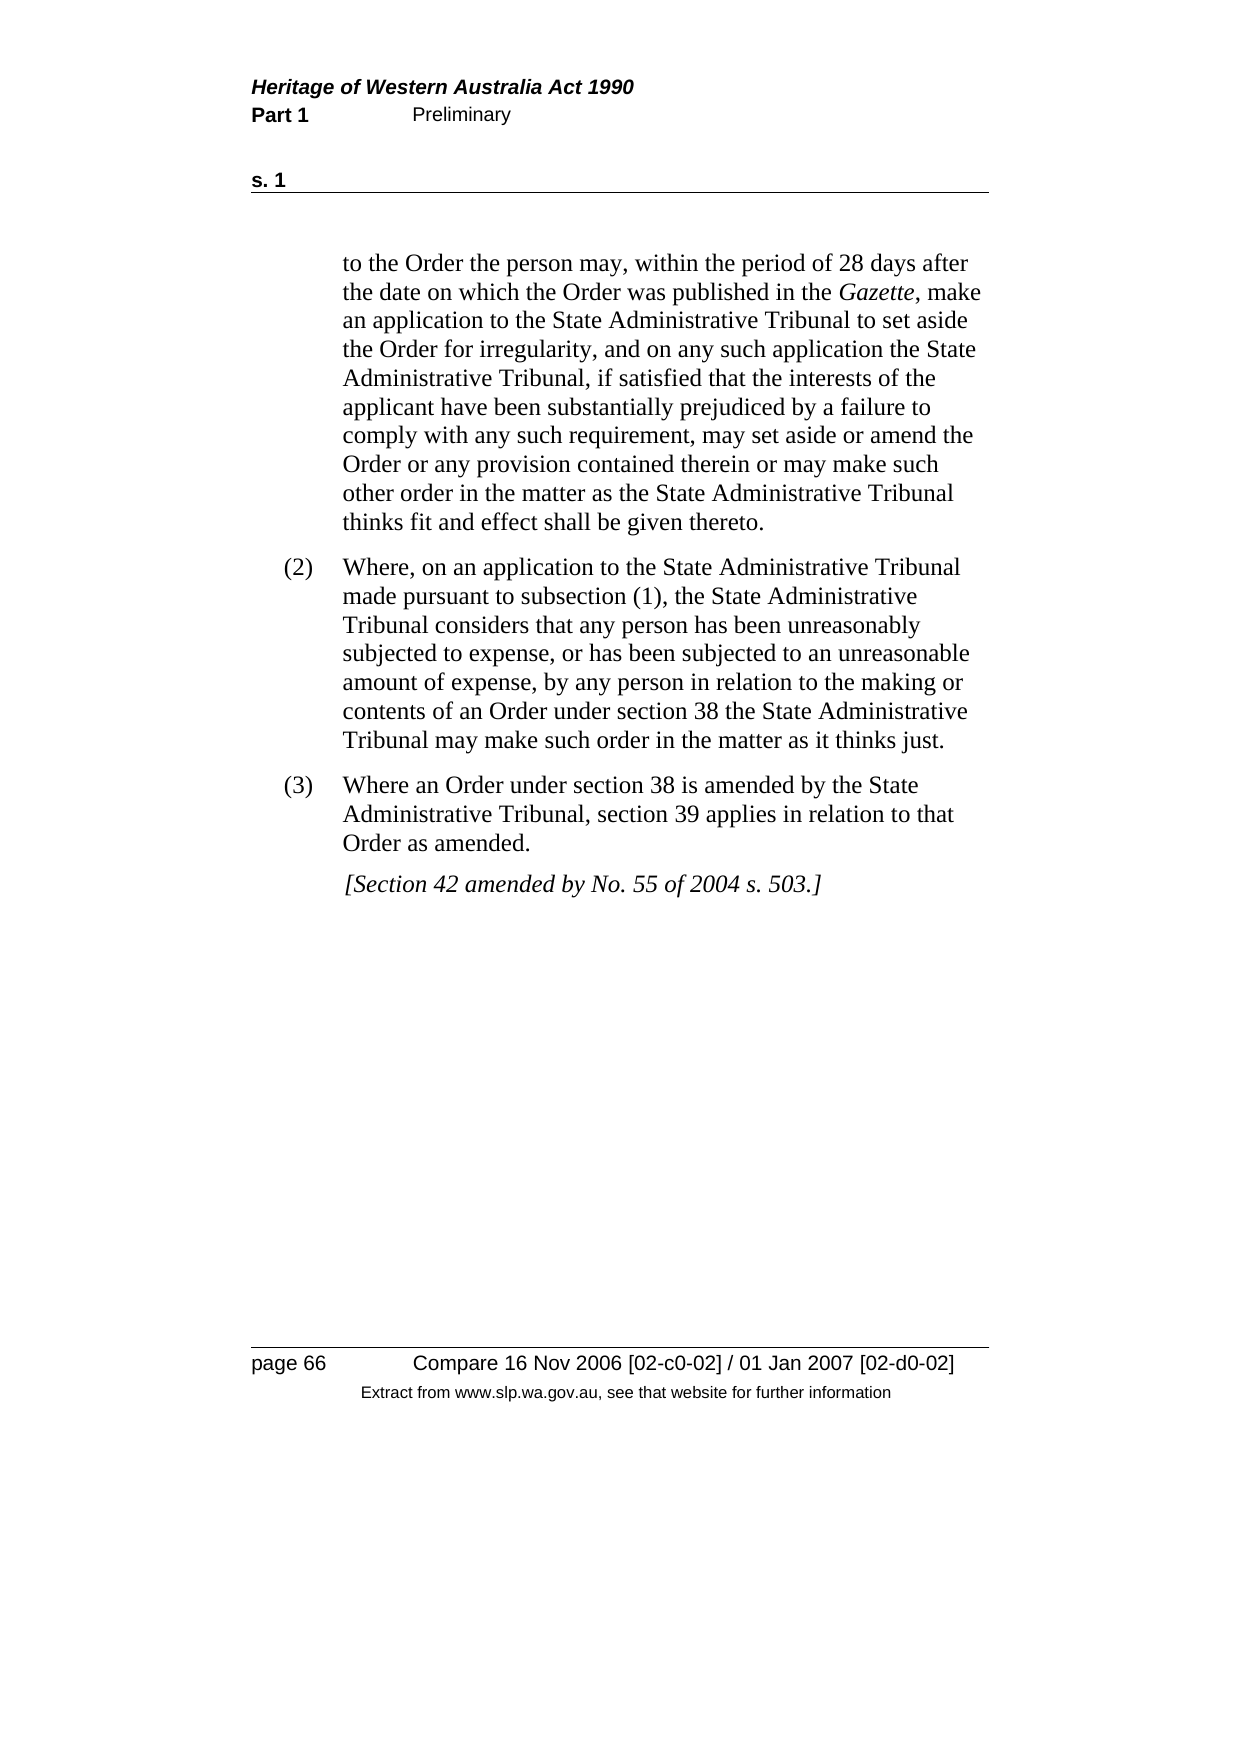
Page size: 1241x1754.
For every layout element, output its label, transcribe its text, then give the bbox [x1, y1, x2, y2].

text [Section 42 amended by No. 55 of 2004 s. 503.] [251, 869, 989, 898]
text (2) Where, on an application to the State Administrative Tribunal made pursuant to subsection (1), the State Administrative Tribunal considers that any person has been unreasonably subjected to expense, or has been subjected to an unreasonable amount of expense, by any person in relation to the making or contents of an Order under section 38 the State Administrative Tribunal may make such order in the matter as it thinks just. [251, 552, 989, 753]
text (3) Where an Order under section 38 is amended by the State Administrative Tribunal, section 39 applies in relation to that Order as amended. [251, 770, 989, 856]
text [251, 248, 989, 536]
